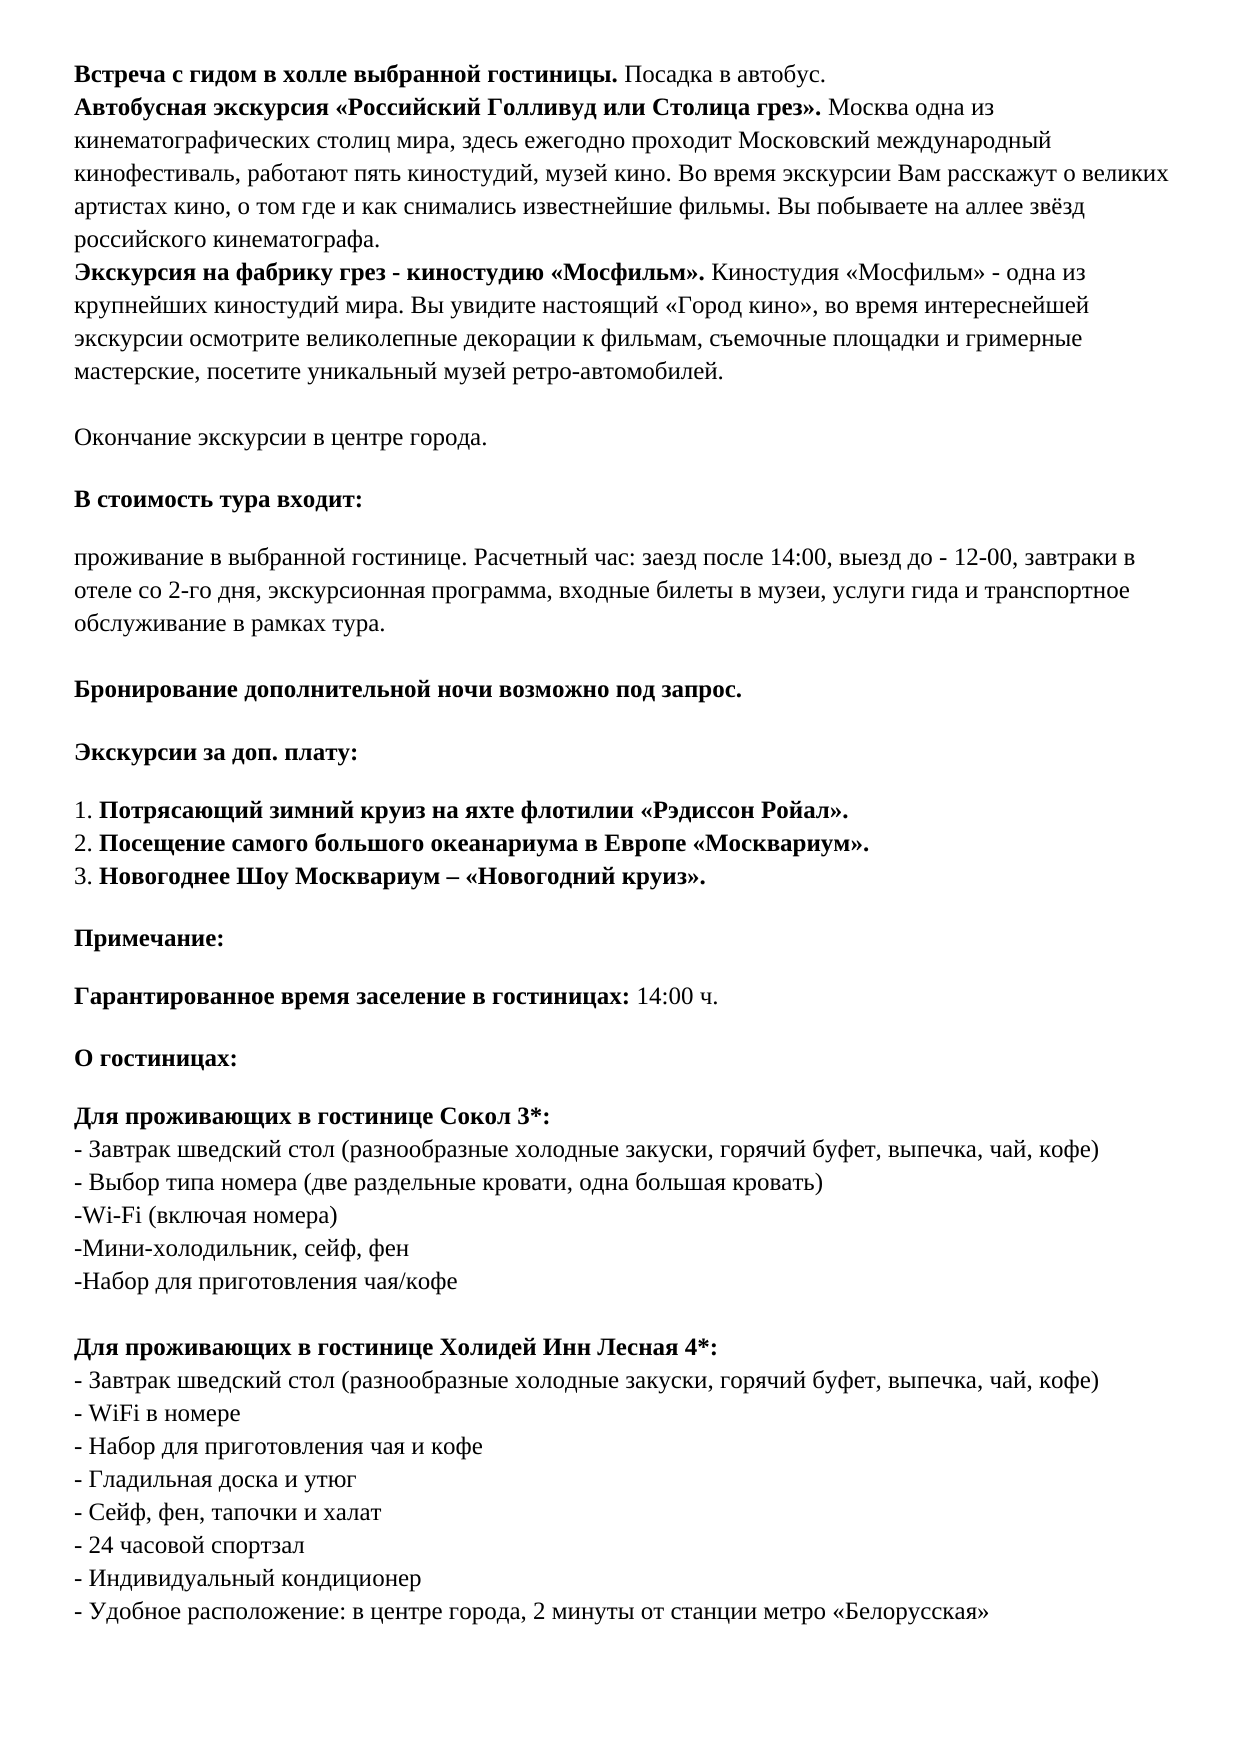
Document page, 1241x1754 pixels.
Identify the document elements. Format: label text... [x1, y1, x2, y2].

text 1. Потрясающий зимний круиз на яхте флотилии «Рэдиссон Ройал». 2. Посещение самого большого океанариума в Европе «Москвариум». 3. Новогоднее Шоу Москвариум – «Новогодний круиз». [74, 795, 1196, 889]
subtitle В стоимость тура входит: [74, 484, 1196, 513]
subtitle Примечание: [74, 923, 1196, 952]
text Встреча с гидом в холле выбранной гостиницы. Посадка в автобус. Автобусная экскурсия «Российский Голливуд или Столица грез». Москва одна из кинематографических столиц мира, здесь ежегодно проходит Московский международный кинофестиваль, работают пять киностудий, музей кино. Во время экскурсии Вам расскажут о великих артистах кино, о том где и как снимались известнейшие фильмы. Вы побываете на аллее звёзд российского кинематографа. Экскурсия на фабрику грез - киностудию «Мосфильм». Киностудия «Мосфильм» - одна из крупнейших киностудий мира. Вы увидите настоящий «Город кино», во время интереснейшей экскурсии осмотрите великолепные декорации к фильмам, съемочные площадки и гримерные мастерские, посетите уникальный музей ретро-автомобилей. Окончание экскурсии в центре города. [74, 59, 1196, 451]
text проживание в выбранной гостинице. Расчетный час: заезд после 14:00, выезд до - 12-00, завтраки в отеле со 2-го дня, экскурсионная программа, входные билеты в музеи, услуги гида и транспортное обслуживание в рамках тура. Бронирование дополнительной ночи возможно под запрос. [74, 542, 1196, 703]
subtitle Экскурсии за доп. плату: [74, 737, 1196, 766]
text Гарантированное время заселение в гостиницах: 14:00 ч. [74, 981, 1196, 1009]
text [74, 1101, 1196, 1625]
subtitle О гостиницах: [74, 1043, 1196, 1072]
